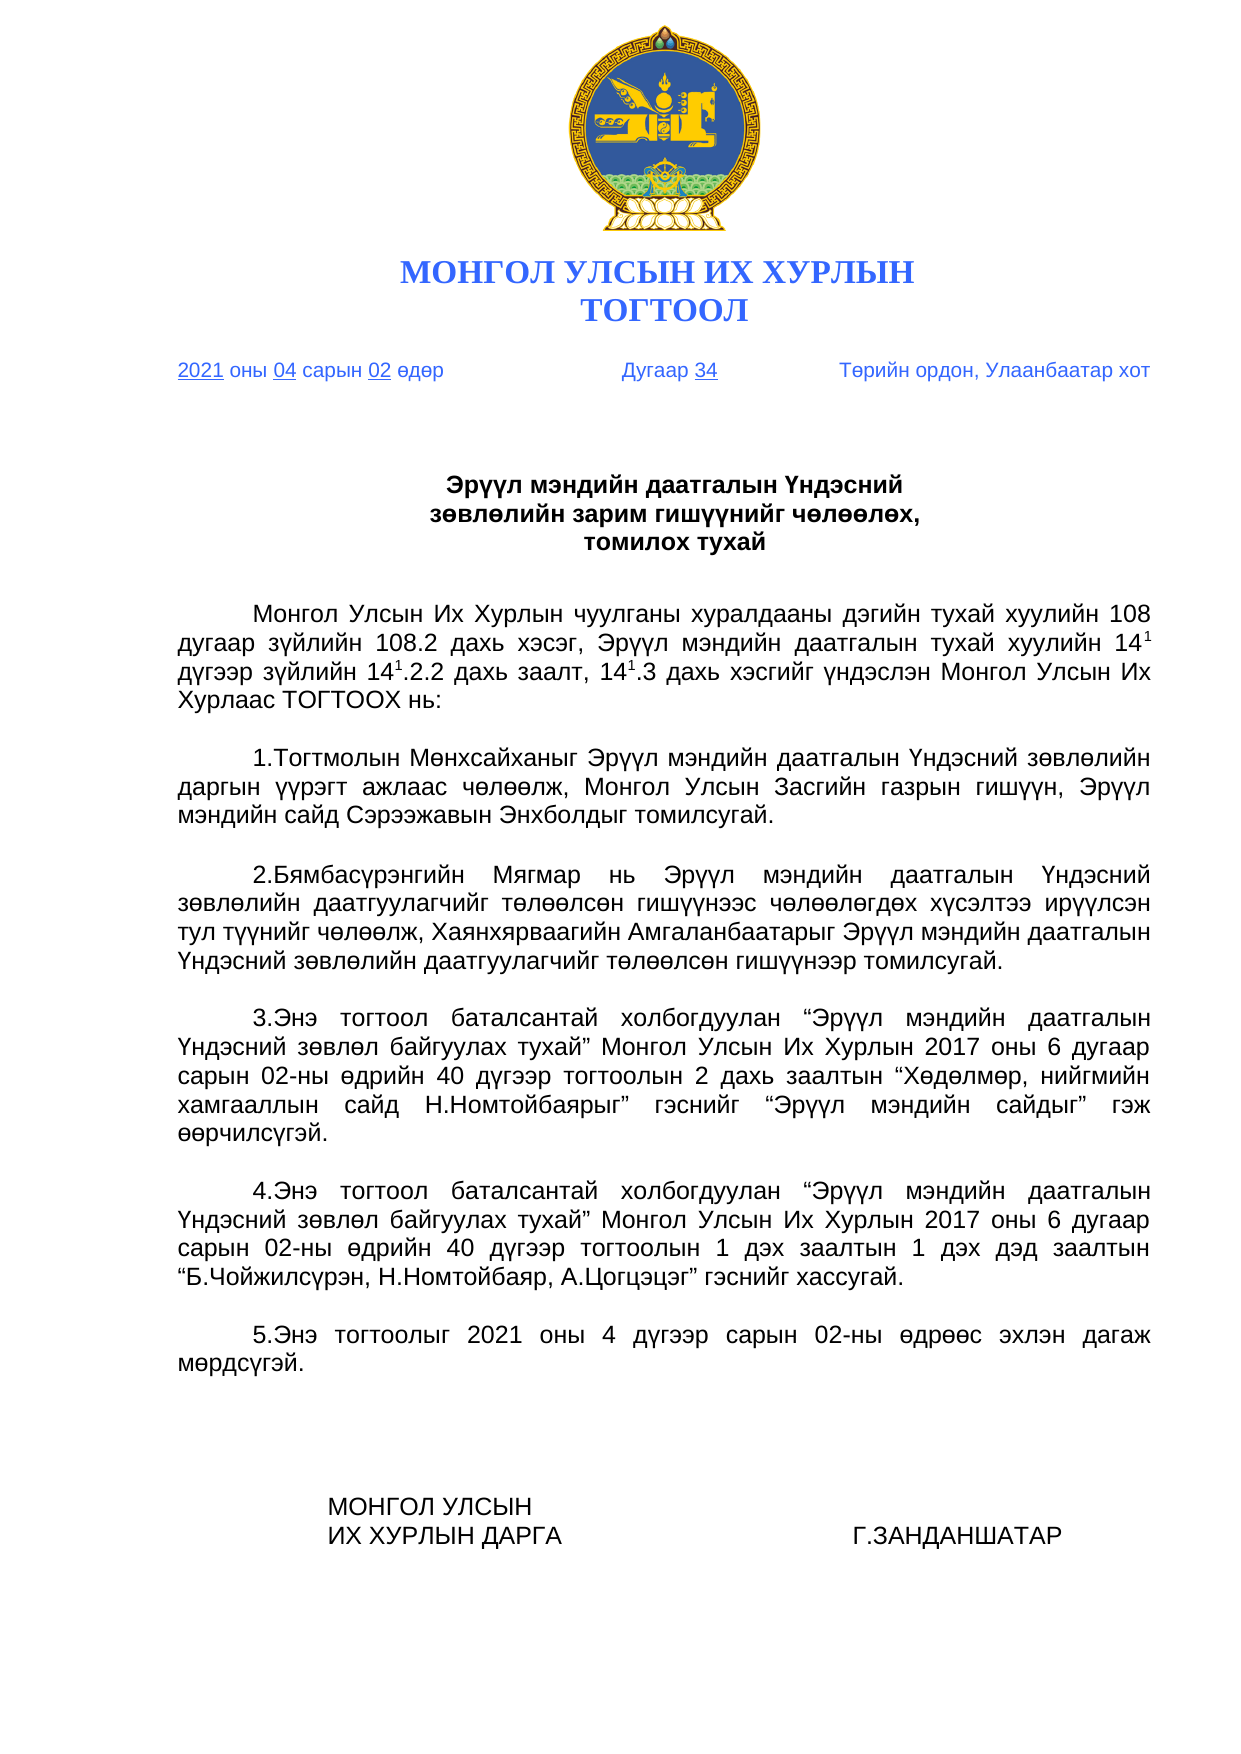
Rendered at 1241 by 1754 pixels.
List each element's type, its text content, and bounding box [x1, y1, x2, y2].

subtitle ТОГТООЛ [177, 291, 1152, 329]
text 4.Энэ тогтоол баталсантай холбогдуулан “Эрүүл мэндийн даатгалын Үндэсний зөвлөл байгуулах тухай” Монгол Улсын Их Хурлын 2017 оны 6 дугаар сарын 02-ны өдрийн 40 дүгээр тогтоолын 1 дэх заалтын 1 дэх дэд заалтын “Б.Чойжилсүрэн, Н.Номтойбаяр, А.Цогцэцэг” гэснийг хассугай. [177, 1176, 1152, 1291]
text 5.Энэ тогтоолыг 2021 оны 4 дүгээр сарын 02-ны өдрөөс эхлэн дагаж мөрдсүгэй. [177, 1320, 1152, 1377]
text 1.Тогтмолын Мөнхсайханыг Эрүүл мэндийн даатгалын Үндэсний зөвлөлийн даргын үүрэгт ажлаас чөлөөлж, Монгол Улсын Засгийн газрын гишүүн, Эрүүл мэндийн сайд Сэрээжавын Энхболдыг томилсугай. [177, 743, 1152, 829]
title МОНГОЛ УЛСЫН ИХ ХУРЛЫН [162, 252, 1152, 291]
text томилох тухай [177, 527, 1152, 556]
picture [568, 24, 761, 231]
text ИХ ХУРЛЫН ДАРГА Г.ЗАНДАНШАТАР [177, 1521, 1152, 1550]
text МОНГОЛ УЛСЫН [177, 1492, 1152, 1521]
text 2021 оны 04 сарын 02 өдөр Дугаар 34 Төрийн ордон, Улаанбаатар хот [177, 358, 1152, 382]
text 3.Энэ тогтоол баталсантай холбогдуулан “Эрүүл мэндийн даатгалын Үндэсний зөвлөл байгуулах тухай” Монгол Улсын Их Хурлын 2017 оны 6 дугаар сарын 02-ны өдрийн 40 дүгээр тогтоолын 2 дахь заалтын “Хөдөлмөр, нийгмийн хамгааллын сайд Н.Номтойбаярыг” гэснийг “Эрүүл мэндийн сайдыг” гэж өөрчилсүгэй. [177, 1003, 1152, 1147]
text 2.Бямбасүрэнгийн Мягмар нь Эрүүл мэндийн даатгалын Үндэсний зөвлөлийн даатгуулагчийг төлөөлсөн гишүүнээс чөлөөлөгдөх хүсэлтээ ирүүлсэн тул түүнийг чөлөөлж, Хаянхярваагийн Амгаланбаатарыг Эрүүл мэндийн даатгалын Үндэсний зөвлөлийн даатгуулагчийг төлөөлсөн гишүүнээр томилсугай. [177, 860, 1152, 975]
text Эрүүл мэндийн даатгалын Үндэсний [177, 470, 1152, 498]
text зөвлөлийн зарим гишүүнийг чөлөөлөх, [177, 498, 1152, 527]
text Монгол Улсын Их Хурлын чуулганы хуралдааны дэгийн тухай хуулийн 108 дугаар зүйлийн 108.2 дахь хэсэг, Эрүүл мэндийн даатгалын тухай хуулийн 141 дүгээр зүйлийн 141.2.2 дахь заалт, 141.3 дахь хэсгийг үндэслэн Монгол Улсын Их Хурлаас ТОГТООХ нь: [177, 599, 1152, 714]
